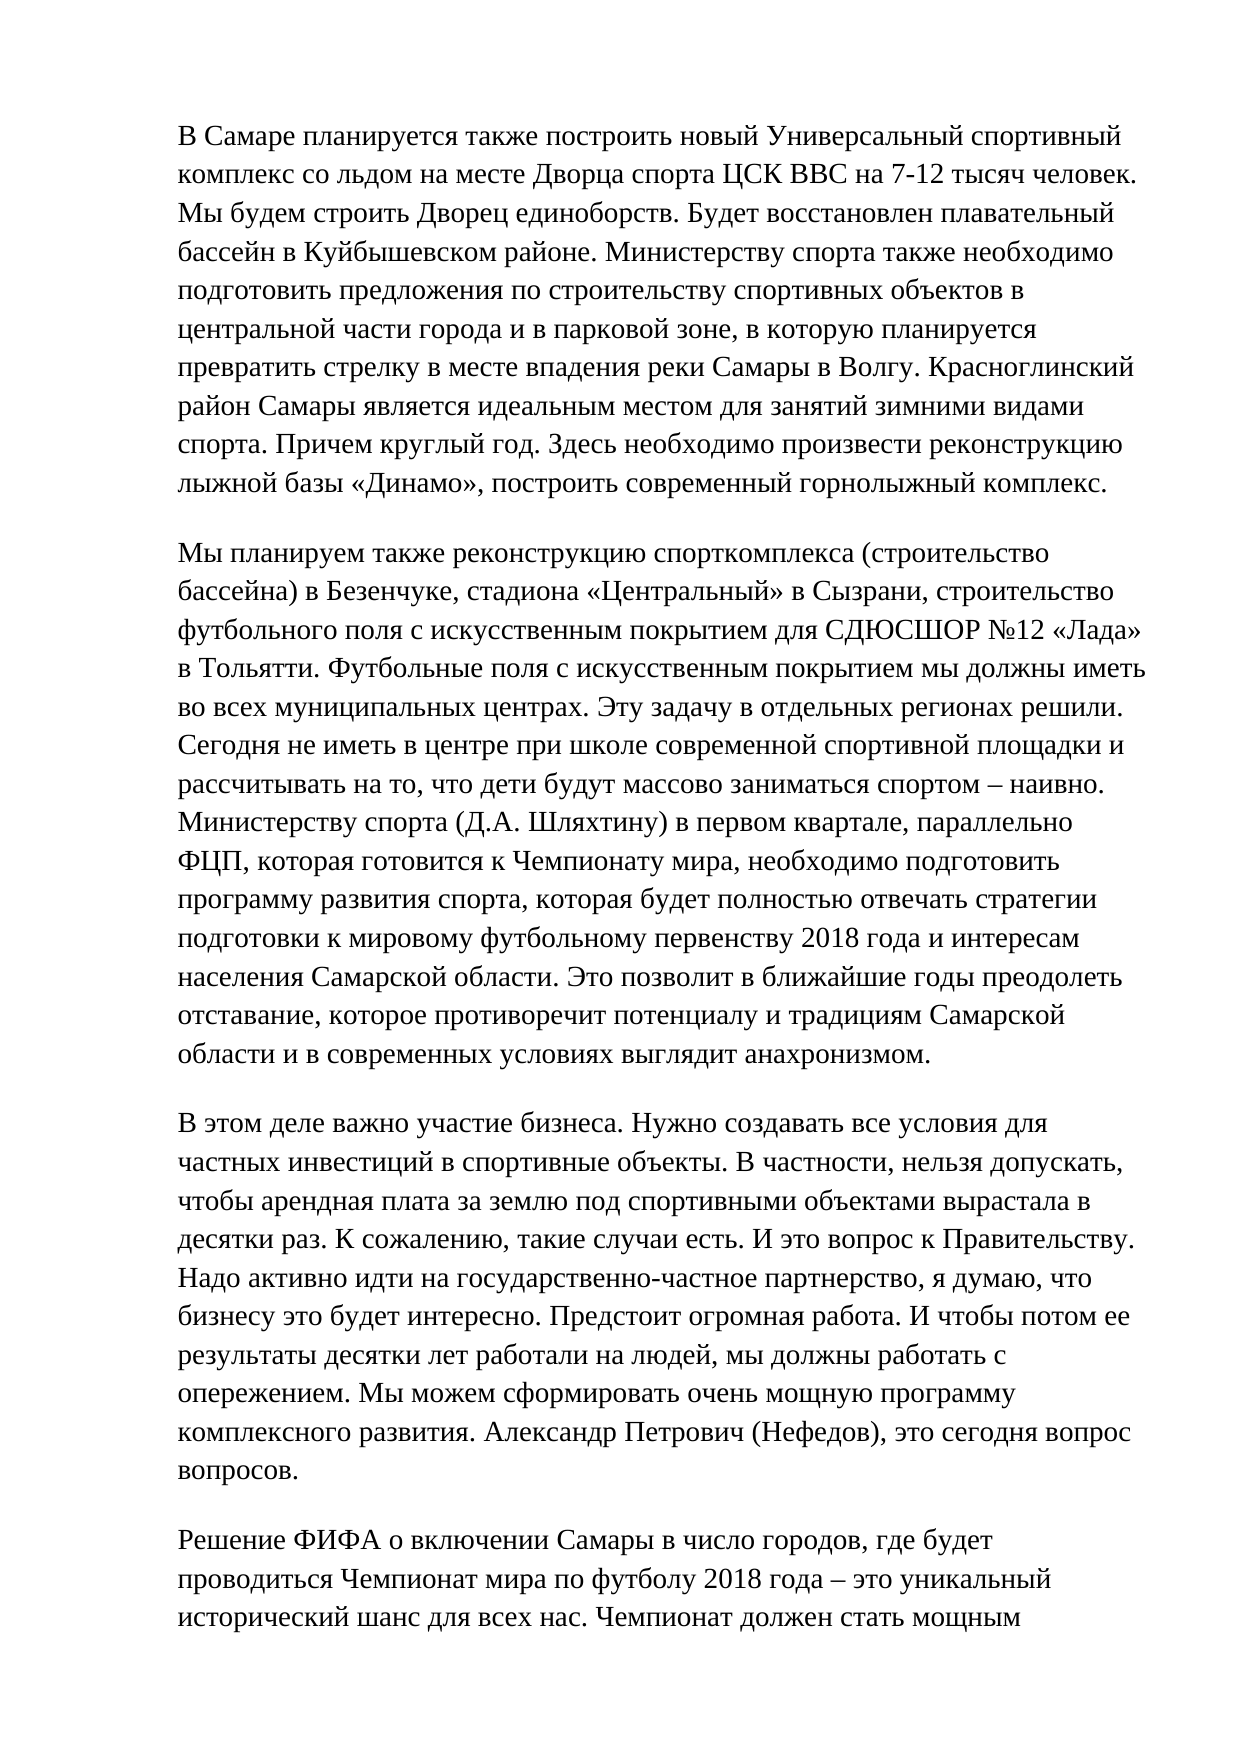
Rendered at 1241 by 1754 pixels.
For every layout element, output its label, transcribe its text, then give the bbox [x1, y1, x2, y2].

text В этом деле важно участие бизнеса. Нужно создавать все условия для частных инвестиций в спортивные объекты. В частности, нельзя допускать, чтобы арендная плата за землю под спортивными объектами вырастала в десятки раз. К сожалению, такие случаи есть. И это вопрос к Правительству. Надо активно идти на государственно-частное партнерство, я думаю, что бизнесу это будет интересно. Предстоит огромная работа. И чтобы потом ее результаты десятки лет работали на людей, мы должны работать с опережением. Мы можем сформировать очень мощную программу комплексного развития. Александр Петрович (Нефедов), это сегодня вопрос вопросов. [177, 1106, 1152, 1486]
text В Самаре планируется также построить новый Универсальный спортивный комплекс со льдом на месте Дворца спорта ЦСК ВВС на 7-12 тысяч человек. Мы будем строить Дворец единоборств. Будет восстановлен плавательный бассейн в Куйбышевском районе. Министерству спорта также необходимо подготовить предложения по строительству спортивных объектов в центральной части города и в парковой зоне, в которую планируется превратить стрелку в месте впадения реки Самары в Волгу. Красноглинский район Самары является идеальным местом для занятий зимними видами спорта. Причем круглый год. Здесь необходимо произвести реконструкцию лыжной базы «Динамо», построить современный горнолыжный комплекс. [177, 118, 1152, 498]
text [177, 1522, 1152, 1633]
text Мы планируем также реконструкцию спорткомплекса (строительство бассейна) в Безенчуке, стадиона «Центральный» в Сызрани, строительство футбольного поля с искусственным покрытием для СДЮСШОР №12 «Лада» в Тольятти. Футбольные поля с искусственным покрытием мы должны иметь во всех муниципальных центрах. Эту задачу в отдельных регионах решили. Сегодня не иметь в центре при школе современной спортивной площадки и рассчитывать на то, что дети будут массово заниматься спортом – наивно. Министерству спорта (Д.А. Шляхтину) в первом квартале, параллельно ФЦП, которая готовится к Чемпионату мира, необходимо подготовить программу развития спорта, которая будет полностью отвечать стратегии подготовки к мировому футбольному первенству 2018 года и интересам населения Самарской области. Это позволит в ближайшие годы преодолеть отставание, которое противоречит потенциалу и традициям Самарской области и в современных условиях выглядит анахронизмом. [177, 535, 1152, 1069]
